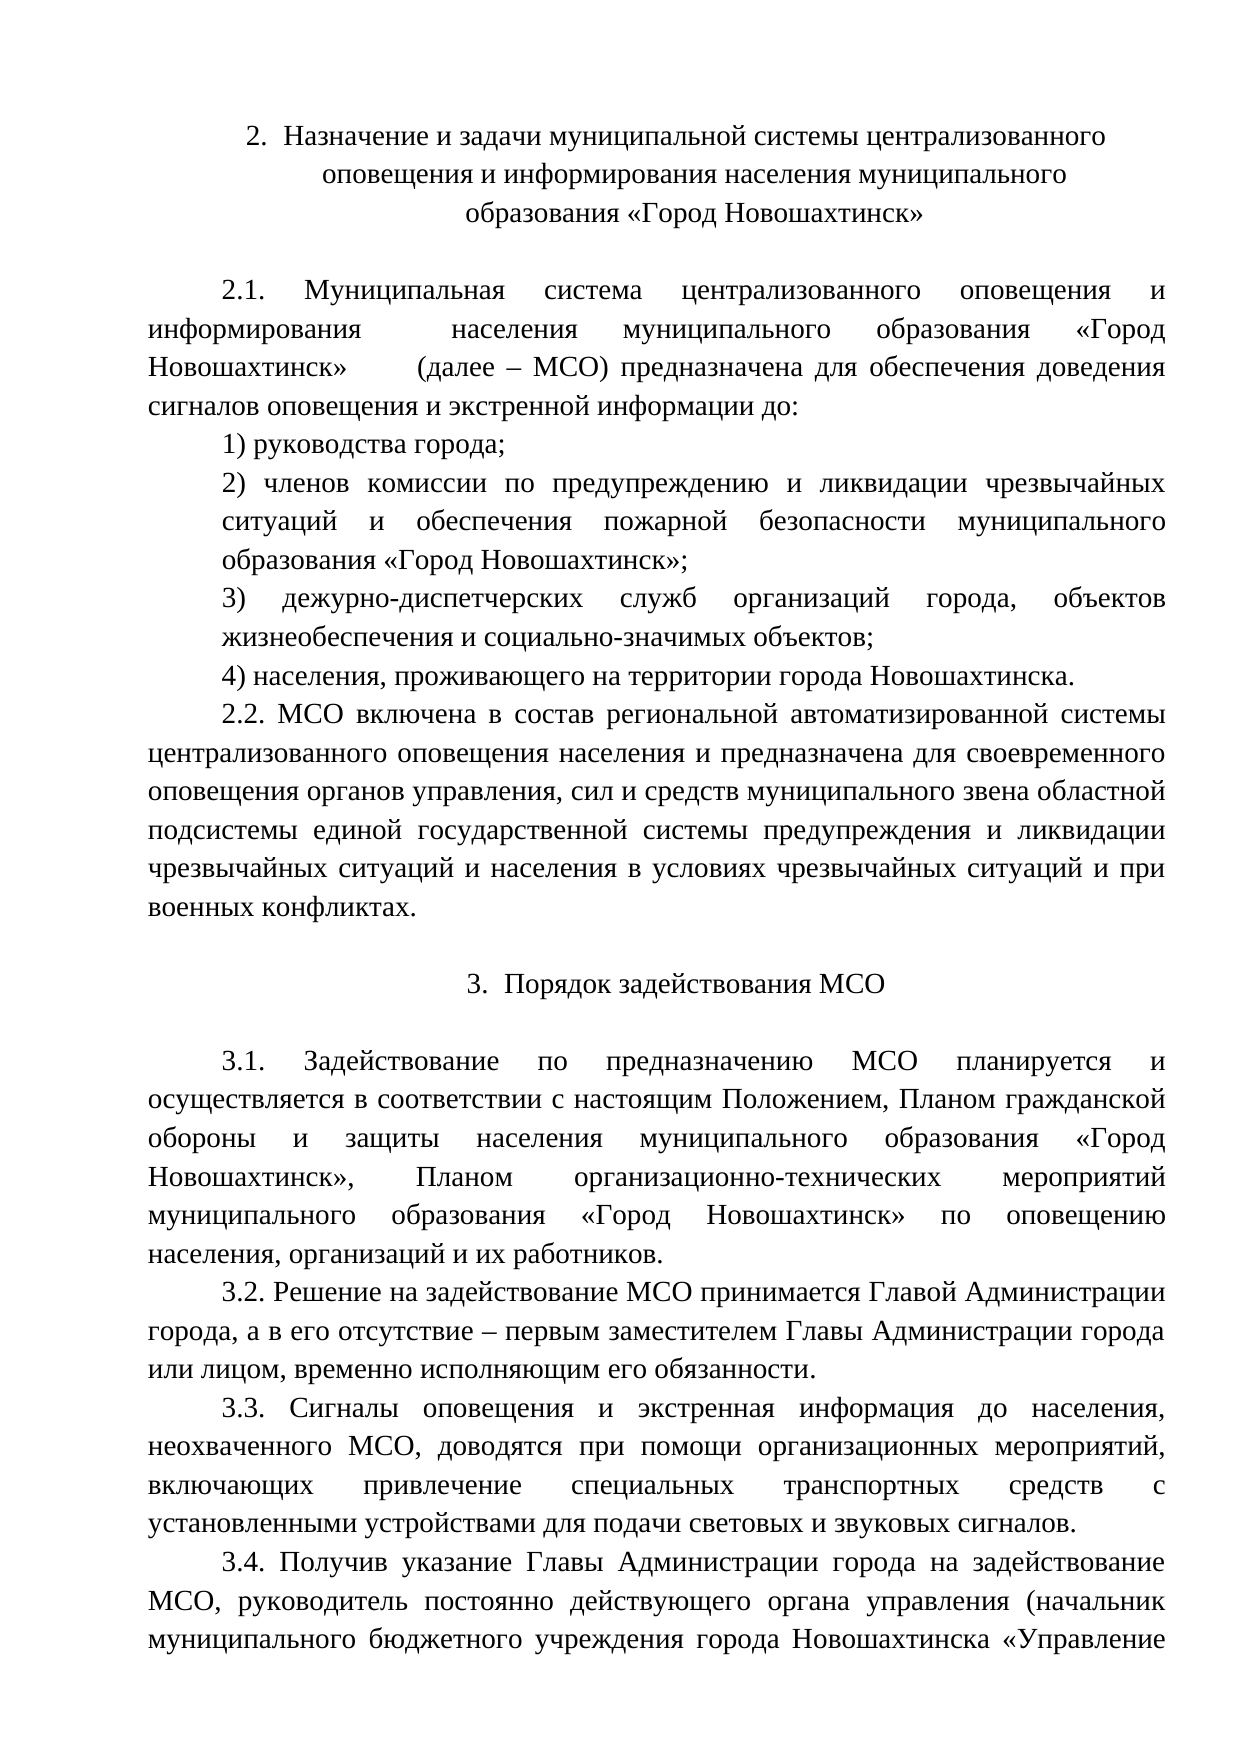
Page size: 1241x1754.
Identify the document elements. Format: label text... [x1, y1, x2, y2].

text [148, 1544, 1166, 1655]
list Назначение и задачи муниципальной системы централизованного оповещения и информирования населения муниципального образования «Город Новошахтинск» [185, 118, 1166, 229]
text 1) руководства города; [222, 426, 1166, 460]
text 2.1. Муниципальная система централизованного оповещения и информирования населения муниципального образования «Город Новошахтинск» (далее – МСО) предназначена для обеспечения доведения сигналов оповещения и экстренной информации до: [148, 272, 1166, 421]
text 3.3. Сигналы оповещения и экстренная информация до населения, неохваченного МСО, доводятся при помощи организационных мероприятий, включающих привлечение специальных транспортных средств с установленными устройствами для подачи световых и звуковых сигналов. [148, 1390, 1166, 1539]
text 3) дежурно-диспетчерских служб организаций города, объектов жизнеобеспечения и социально-значимых объектов; [222, 581, 1166, 653]
text 3.2. Решение на задействование МСО принимается Главой Администрации города, а в его отсутствие – первым заместителем Главы Администрации города или лицом, временно исполняющим его обязанности. [148, 1274, 1166, 1385]
text 3.1. Задействование по предназначению МСО планируется и осуществляется в соответствии с настоящим Положением, Планом гражданской обороны и защиты населения муниципального образования «Город Новошахтинск», Планом организационно-технических мероприятий муниципального образования «Город Новошахтинск» по оповещению населения, организаций и их работников. [148, 1043, 1166, 1269]
text 2) членов комиссии по предупреждению и ликвидации чрезвычайных ситуаций и обеспечения пожарной безопасности муниципального образования «Город Новошахтинск»; [222, 465, 1166, 576]
text 4) населения, проживающего на территории города Новошахтинска. [207, 658, 1166, 691]
text 2.2. МСО включена в состав региональной автоматизированной системы централизованного оповещения населения и предназначена для своевременного оповещения органов управления, сил и средств муниципального звена областной подсистемы единой государственной системы предупреждения и ликвидации чрезвычайных ситуаций и населения в условиях чрезвычайных ситуаций и при военных конфликтах. [148, 696, 1166, 922]
list Порядок задействования МСО [185, 966, 1166, 999]
